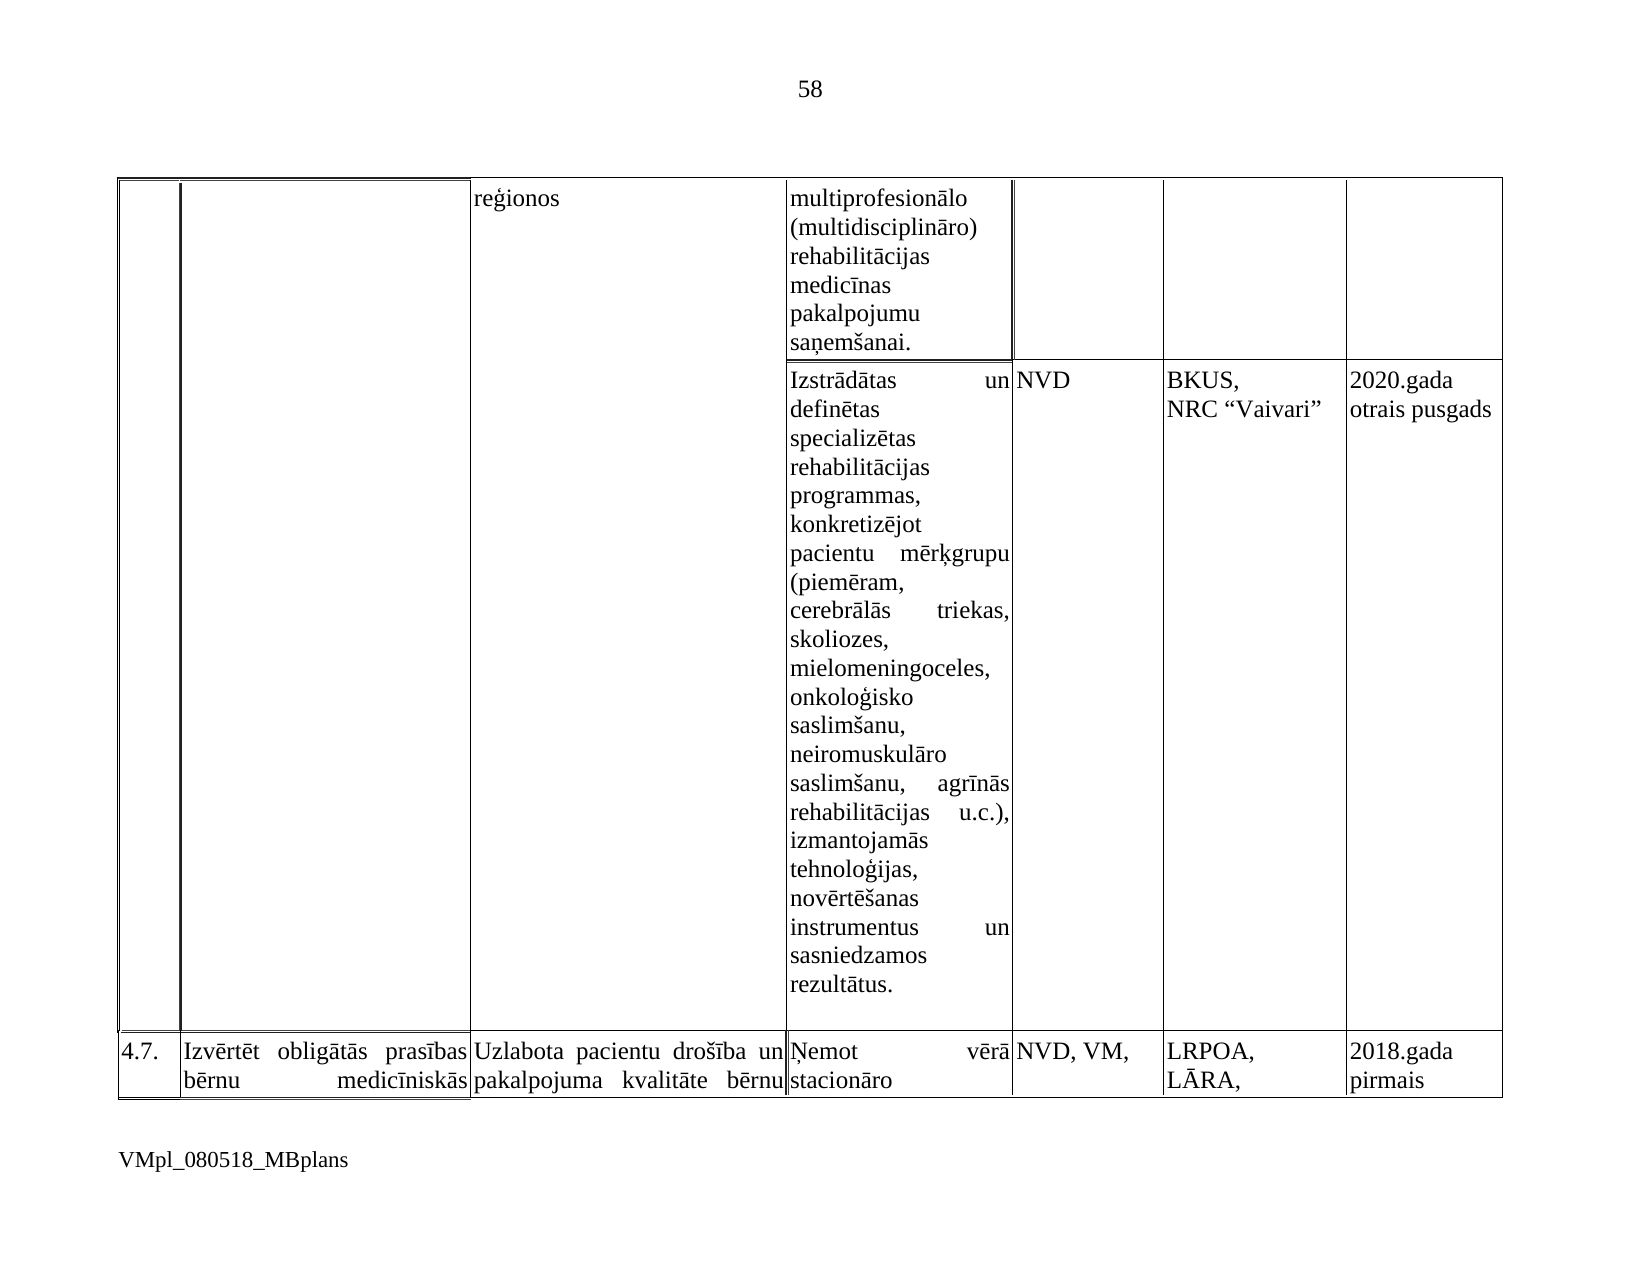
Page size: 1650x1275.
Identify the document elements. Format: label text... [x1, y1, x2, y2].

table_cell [1164, 1031, 1346, 1097]
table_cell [1346, 1031, 1502, 1097]
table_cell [471, 1031, 787, 1097]
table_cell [471, 178, 787, 1030]
table_cell 2020.gada otrais pusgads [1347, 360, 1502, 1030]
table_cell NVD, VM [1013, 178, 1163, 359]
table_cell NVD, VM, [1013, 1031, 1163, 1097]
table_cell Izstrādātas un definētas specializētas rehabilitācijas programmas, konkretizējot pacientu mērķgrupu (piemēram, cerebrālās triekas, skoliozes, mielomeningoceles, onkoloģisko saslimšanu, neiromuskulāro saslimšanu, agrīnās rehabilitācijas u.c.), izmantojamās tehnoloģijas, novērtēšanas instrumentus un sasniedzamos rezultātus. [787, 363, 1012, 1030]
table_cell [1164, 178, 1346, 359]
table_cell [181, 1033, 470, 1097]
table_cell BKUS, NRC “Vaivari” [1164, 360, 1346, 1030]
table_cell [1346, 178, 1502, 359]
table_cell 4.7. [119, 1030, 180, 1097]
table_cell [787, 1031, 1013, 1097]
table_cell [787, 178, 1013, 359]
table_cell NVD [1013, 360, 1163, 1030]
